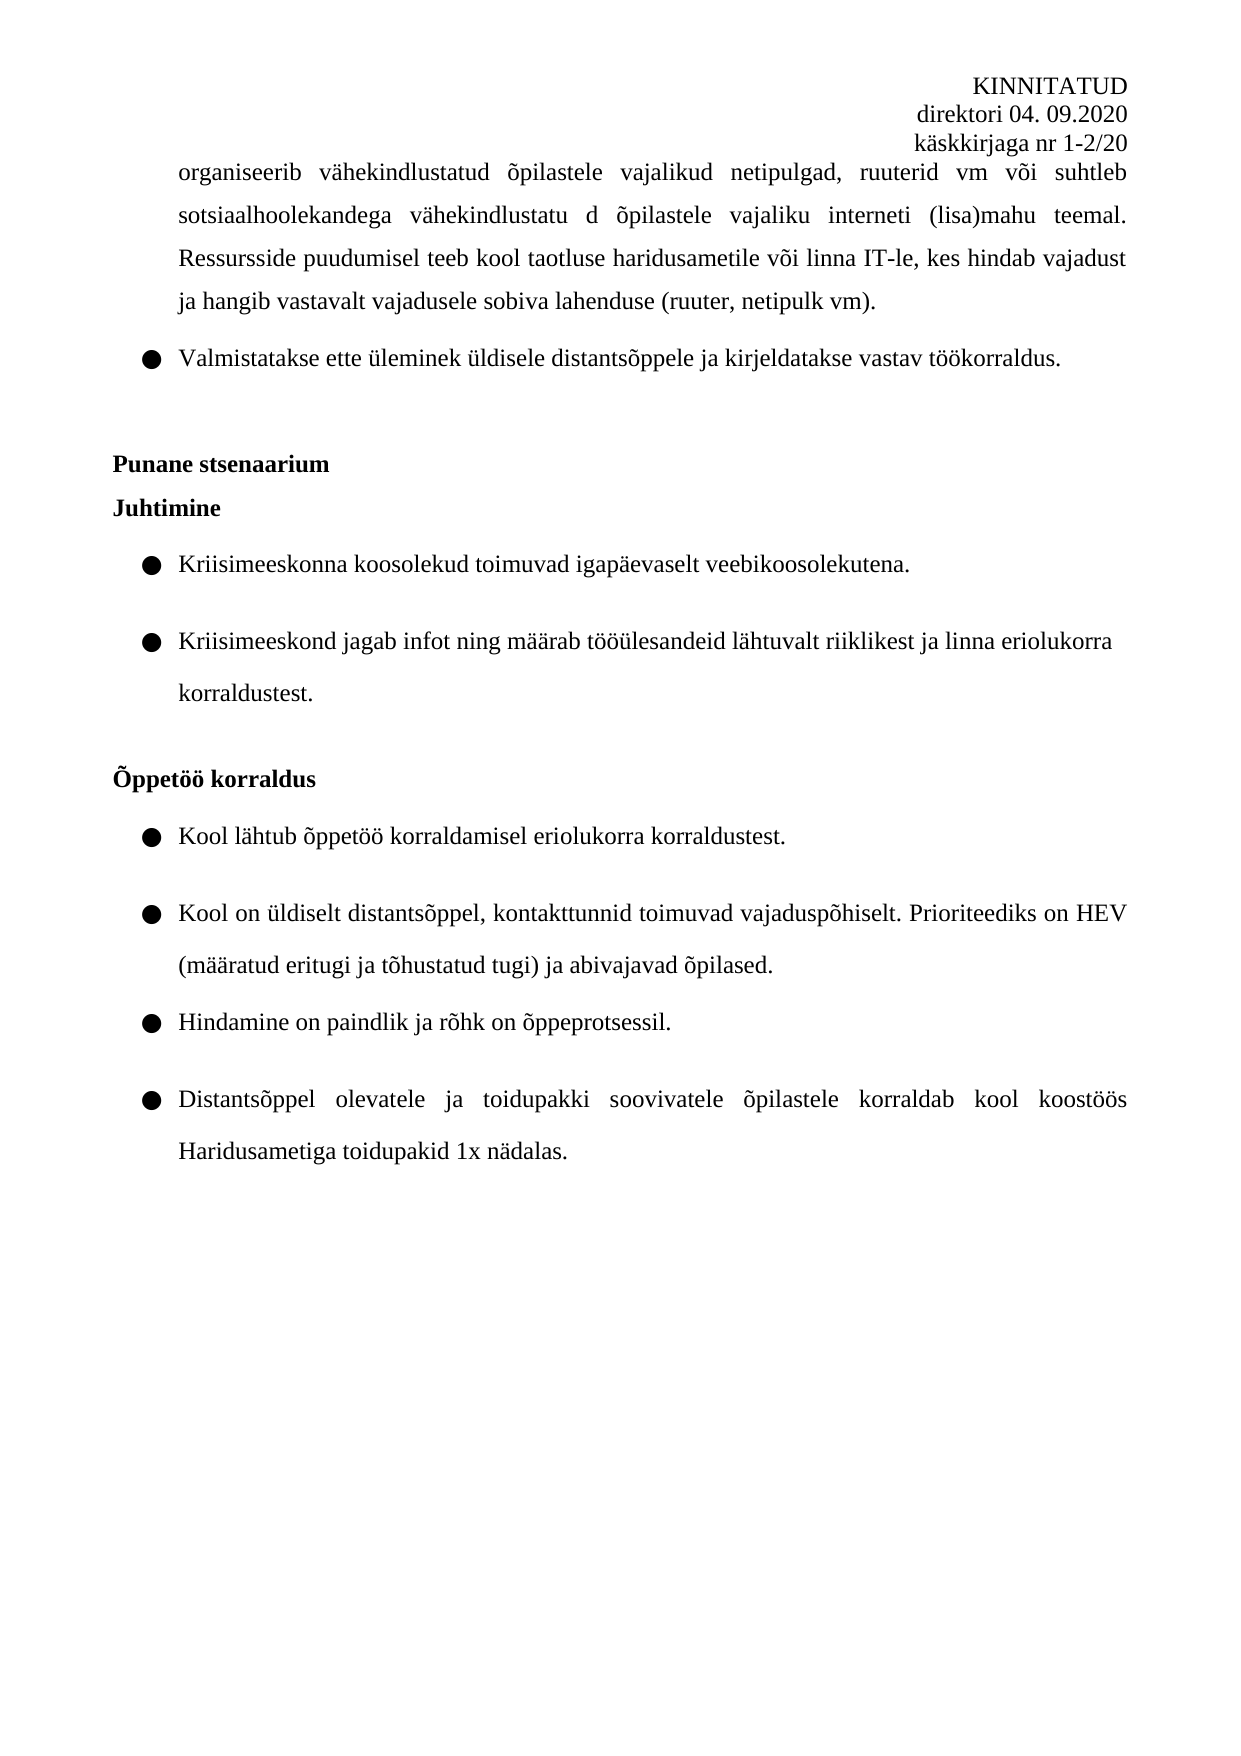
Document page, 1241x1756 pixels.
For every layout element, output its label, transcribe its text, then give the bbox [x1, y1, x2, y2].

list Valmistatakse ette üleminek üldisele distantsõppele ja kirjeldatakse vastav töökorraldus. [141, 329, 1128, 381]
text Punane stsenaarium [112, 449, 1128, 478]
list Kool on üldiselt distantsõppel, kontakttunnid toimuvad vajaduspõhiselt. Prioriteediks on HEV (määratud eritugi ja tõhustatud tugi) ja abivajavad õpilased. [141, 884, 1128, 979]
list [141, 157, 1128, 315]
list Kool lähtub õppetöö korraldamisel eriolukorra korraldustest. [141, 808, 1128, 859]
list Distantsõppel olevatele ja toidupakki soovivatele õpilastele korraldab kool koostöös Haridusametiga toidupakid 1x nädalas. [141, 1070, 1128, 1164]
text Õppetöö korraldus [112, 764, 1128, 793]
list Kriisimeeskond jagab infot ning määrab tööülesandeid lähtuvalt riiklikest ja linna eriolukorra korraldustest. [141, 613, 1128, 707]
list Kriisimeeskonna koosolekud toimuvad igapäevaselt veebikoosolekutena. [141, 536, 1128, 587]
list Hindamine on paindlik ja rõhk on õppeprotsessil. [141, 993, 1128, 1044]
text Juhtimine [112, 493, 1128, 521]
